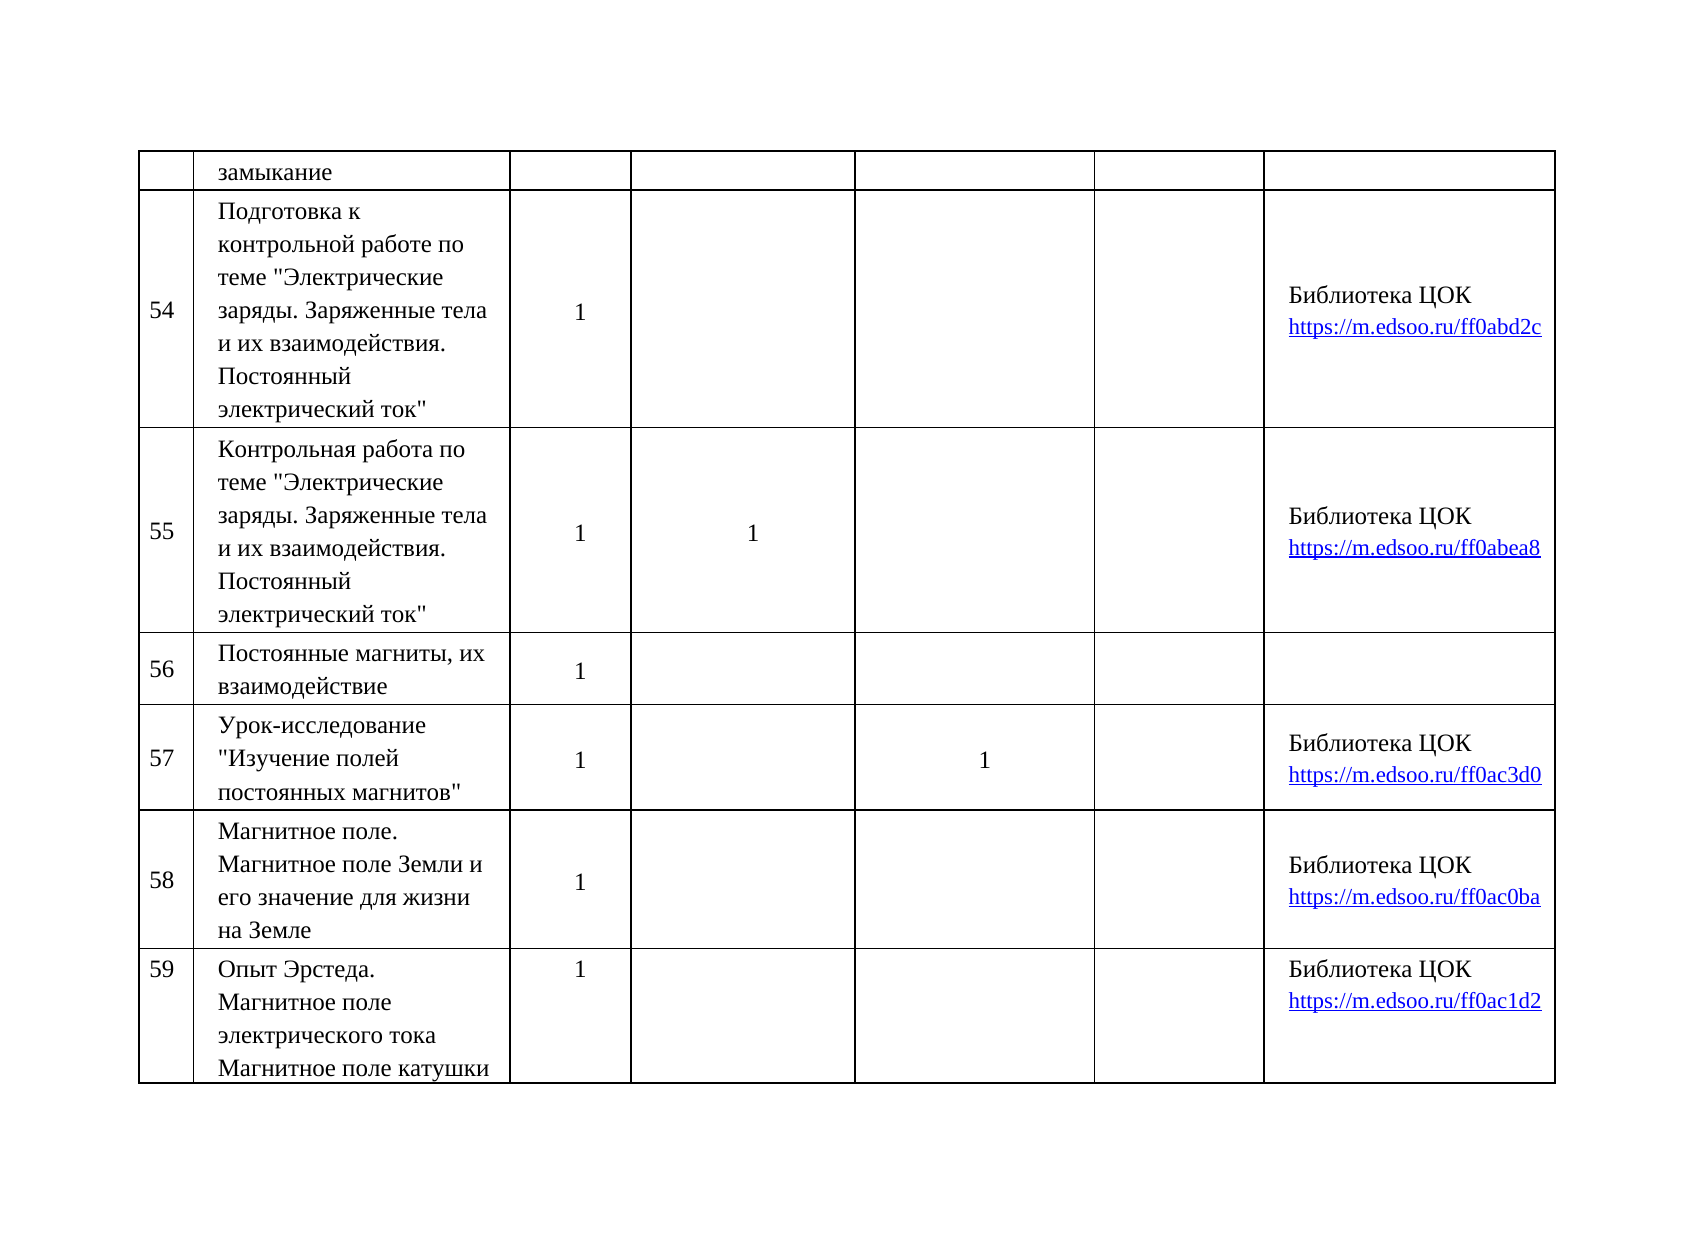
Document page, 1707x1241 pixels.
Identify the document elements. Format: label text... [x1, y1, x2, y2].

table_cell 58 [140, 811, 193, 948]
table_cell Магнитное поле. Магнитное поле Земли и его значение для жизни на Земле [194, 811, 509, 948]
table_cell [1265, 949, 1554, 1082]
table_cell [194, 949, 509, 1082]
table_cell Постоянные магниты, их взаимодействие [194, 633, 509, 704]
table_cell Контрольная работа по теме "Электрические заряды. Заряженные тела и их взаимодействия. Постоянный электрический ток" [194, 428, 509, 631]
table_cell [856, 152, 1094, 189]
table_cell [1095, 633, 1263, 704]
table_cell [856, 949, 1094, 1082]
table_cell 1 [511, 428, 630, 631]
table_cell [632, 152, 854, 189]
table_cell [1095, 152, 1263, 189]
table_cell [856, 811, 1094, 948]
table_cell [1095, 191, 1263, 427]
table_cell 59 [140, 949, 193, 1082]
table_cell 1 [511, 811, 630, 948]
table_cell [632, 705, 854, 809]
table_cell [856, 633, 1094, 704]
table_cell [1265, 152, 1554, 189]
table_cell [1265, 633, 1554, 704]
table_cell [1095, 949, 1263, 1082]
table_cell 55 [140, 428, 193, 631]
table_cell [1095, 428, 1263, 631]
table_cell [1095, 705, 1263, 809]
table_cell Библиотека ЦОК https://m.edsoo.ru/ff0abd2c [1265, 191, 1554, 427]
table_cell [632, 949, 854, 1082]
table_cell [632, 633, 854, 704]
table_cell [194, 152, 509, 189]
table_cell 54 [140, 191, 193, 427]
table_cell Библиотека ЦОК https://m.edsoo.ru/ff0abea8 [1265, 428, 1554, 631]
table_cell 1 [511, 633, 630, 704]
table_cell [1095, 811, 1263, 948]
table_cell [632, 811, 854, 948]
table_cell Подготовка к контрольной работе по теме "Электрические заряды. Заряженные тела и их взаимодействия. Постоянный электрический ток" [194, 191, 509, 427]
table_cell 53 [140, 152, 193, 189]
table_cell Урок-исследование "Изучение полей постоянных магнитов" [194, 705, 509, 809]
table_cell Библиотека ЦОК https://m.edsoo.ru/ff0ac0ba [1265, 811, 1554, 948]
table_cell 1 [511, 949, 630, 1082]
table_cell [632, 191, 854, 427]
table_cell 1 [632, 428, 854, 631]
table_cell 1 [856, 705, 1094, 809]
table_cell 56 [140, 633, 193, 704]
table_cell [856, 428, 1094, 631]
table_cell [856, 191, 1094, 427]
table_cell 57 [140, 705, 193, 809]
table_cell Библиотека ЦОК https://m.edsoo.ru/ff0ac3d0 [1265, 705, 1554, 809]
table_cell 1 [511, 152, 630, 189]
table_cell 1 [511, 705, 630, 809]
table_cell 1 [511, 191, 630, 427]
